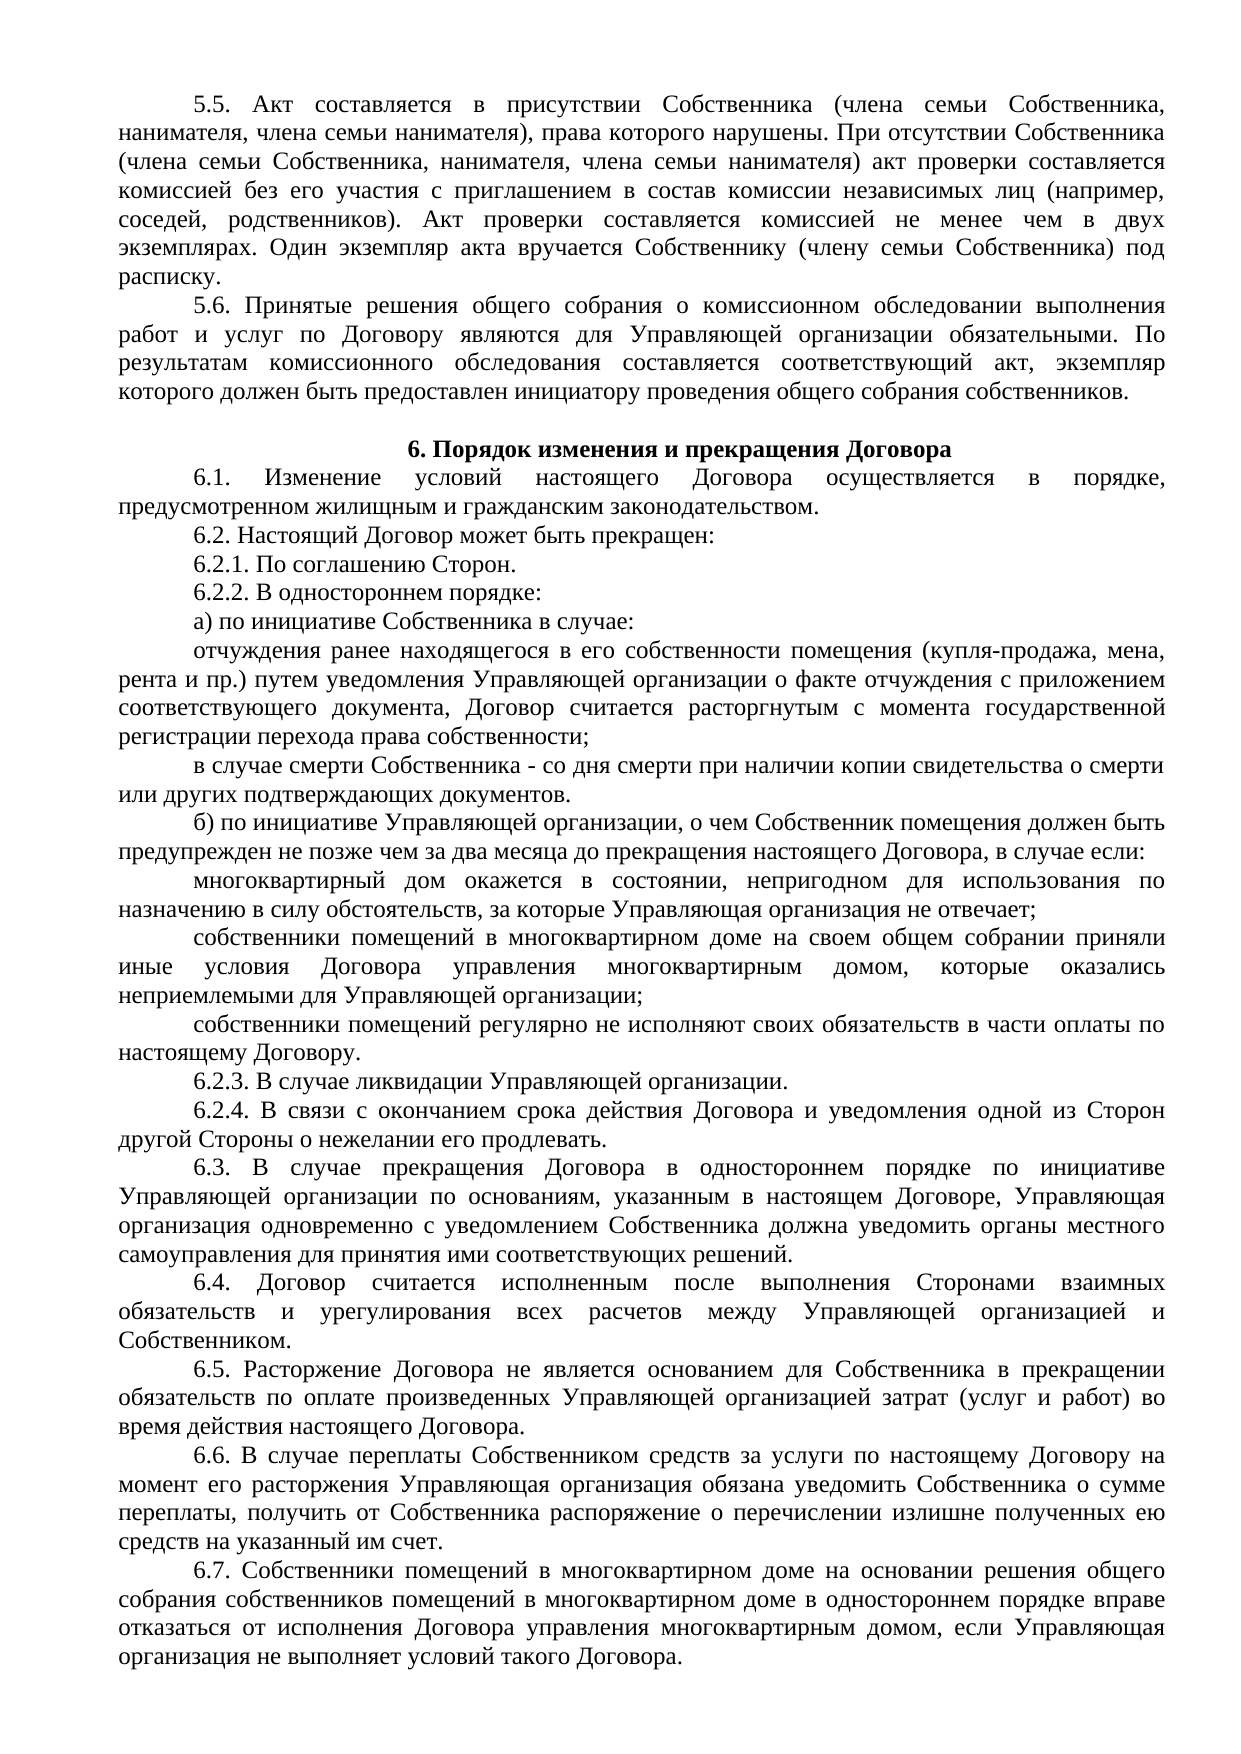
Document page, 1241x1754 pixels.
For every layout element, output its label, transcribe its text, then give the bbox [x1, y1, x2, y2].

text 6. Порядок изменения и прекращения Договора [118, 434, 1166, 462]
text 6.2.4. В связи с окончанием срока действия Договора и уведомления одной из Сторон другой Стороны о нежелании его продлевать. [118, 1095, 1166, 1152]
text в случае смерти Собственника - со дня смерти при наличии копии свидетельства о смерти или других подтверждающих документов. [118, 750, 1166, 807]
text 5.6. Принятые решения общего собрания о комиссионном обследовании выполнения работ и услуг по Договору являются для Управляющей организации обязательными. По результатам комиссионного обследования составляется соответствующий акт, экземпляр которого должен быть предоставлен инициатору проведения общего собрания собственников. [118, 290, 1166, 405]
text 6.2.3. В случае ликвидации Управляющей организации. [118, 1066, 1166, 1095]
text б) по инициативе Управляющей организации, о чем Собственник помещения должен быть предупрежден не позже чем за два месяца до прекращения настоящего Договора, в случае если: [118, 807, 1166, 865]
text 6.4. Договор считается исполненным после выполнения Сторонами взаимных обязательств и урегулирования всех расчетов между Управляющей организацией и Собственником. [118, 1267, 1166, 1354]
text 6.3. В случае прекращения Договора в одностороннем порядке по инициативе Управляющей организации по основаниям, указанным в настоящем Договоре, Управляющая организация одновременно с уведомлением Собственника должна уведомить органы местного самоуправления для принятия ими соответствующих решений. [118, 1152, 1166, 1267]
text 6.2.2. В одностороннем порядке: [118, 577, 1166, 606]
text собственники помещений регулярно не исполняют своих обязательств в части оплаты по настоящему Договору. [118, 1009, 1166, 1066]
text многоквартирный дом окажется в состоянии, непригодном для использования по назначению в силу обстоятельств, за которые Управляющая организация не отвечает; [118, 865, 1166, 922]
text 6.1. Изменение условий настоящего Договора осуществляется в порядке, предусмотренном жилищным и гражданским законодательством. [118, 462, 1166, 520]
text а) по инициативе Собственника в случае: [118, 606, 1166, 635]
text 6.2.1. По соглашению Сторон. [118, 549, 1166, 577]
text 6.6. В случае переплаты Собственником средств за услуги по настоящему Договору на момент его расторжения Управляющая организация обязана уведомить Собственника о сумме переплаты, получить от Собственника распоряжение о перечислении излишне полученных ею средств на указанный им счет. [118, 1440, 1166, 1555]
text 5.5. Акт составляется в присутствии Собственника (члена семьи Собственника, нанимателя, члена семьи нанимателя), права которого нарушены. При отсутствии Собственника (члена семьи Собственника, нанимателя, члена семьи нанимателя) акт проверки составляется комиссией без его участия с приглашением в состав комиссии независимых лиц (например, соседей, родственников). Акт проверки составляется комиссией не менее чем в двух экземплярах. Один экземпляр акта вручается Собственнику (члену семьи Собственника) под расписку. [118, 89, 1166, 290]
text 6.2. Настоящий Договор может быть прекращен: [118, 520, 1166, 549]
text собственники помещений в многоквартирном доме на своем общем собрании приняли иные условия Договора управления многоквартирным домом, которые оказались неприемлемыми для Управляющей организации; [118, 922, 1166, 1009]
text отчуждения ранее находящегося в его собственности помещения (купля-продажа, мена, рента и пр.) путем уведомления Управляющей организации о факте отчуждения с приложением соответствующего документа, Договор считается расторгнутым с момента государственной регистрации перехода права собственности; [118, 635, 1166, 750]
text 6.7. Собственники помещений в многоквартирном доме на основании решения общего собрания собственников помещений в многоквартирном доме в одностороннем порядке вправе отказаться от исполнения Договора управления многоквартирным домом, если Управляющая организация не выполняет условий такого Договора. [118, 1555, 1166, 1670]
text 6.5. Расторжение Договора не является основанием для Собственника в прекращении обязательств по оплате произведенных Управляющей организацией затрат (услуг и работ) во время действия настоящего Договора. [118, 1354, 1166, 1440]
